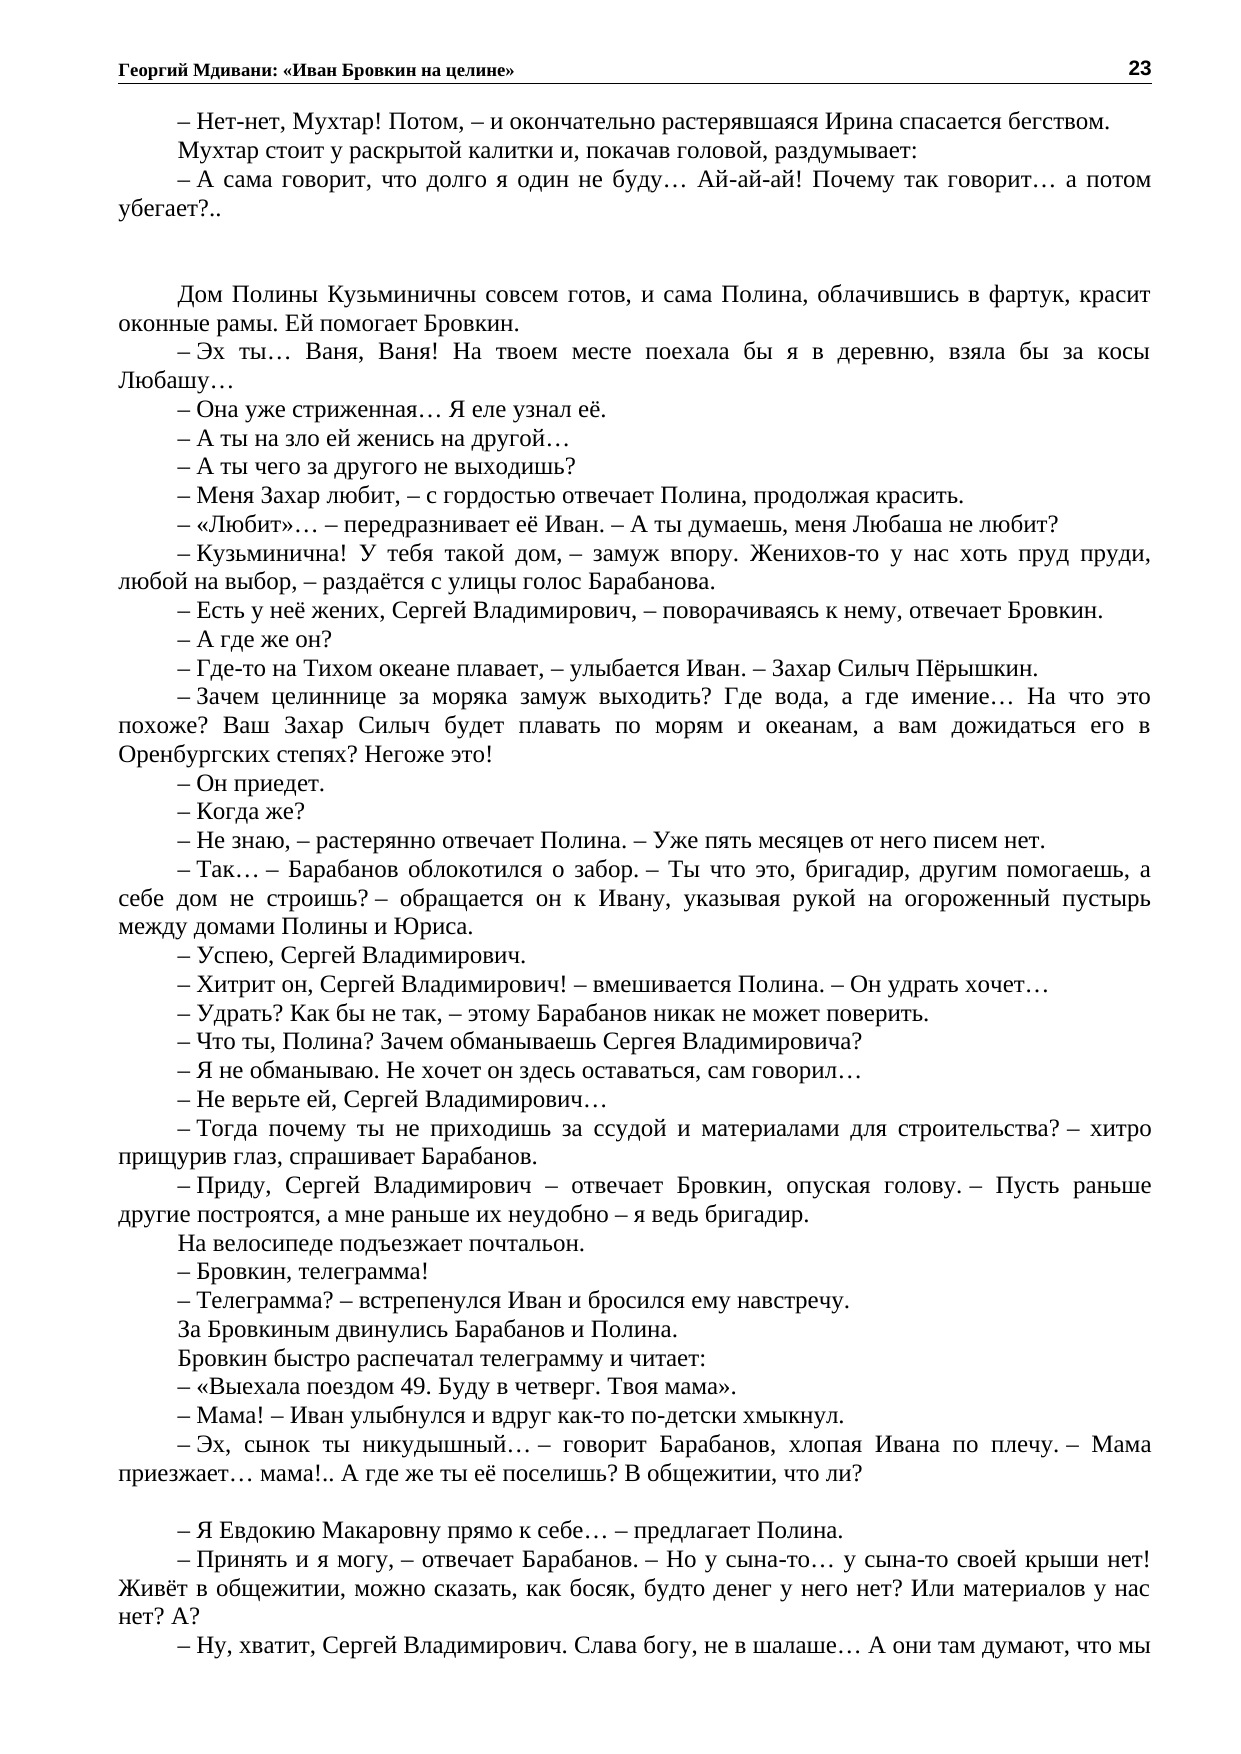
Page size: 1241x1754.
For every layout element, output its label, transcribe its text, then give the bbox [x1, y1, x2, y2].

text Бровкин быстро распечатал телеграмму и читает: [118, 1343, 1152, 1371]
text Дом Полины Кузьминичны совсем готов, и сама Полина, облачившись в фартук, красит оконные рамы. Ей помогает Бровкин. [118, 279, 1152, 336]
text – Где-то на Тихом океане плавает, – улыбается Иван. – Захар Силыч Пёрышкин. [118, 653, 1152, 681]
text – Я не обманываю. Не хочет он здесь оставаться, сам говорил… [118, 1055, 1152, 1084]
text – Хитрит он, Сергей Владимирович! – вмешивается Полина. – Он удрать хочет… [118, 969, 1152, 998]
text За Бровкиным двинулись Барабанов и Полина. [118, 1314, 1152, 1343]
text – Что ты, Полина? Зачем обманываешь Сергея Владимировича? [118, 1026, 1152, 1055]
text – Эх, сынок ты никудышный… – говорит Барабанов, хлопая Ивана по плечу. – Мама приезжает… мама!.. А где же ты её поселишь? В общежитии, что ли? [118, 1429, 1152, 1486]
text – Телеграмма? – встрепенулся Иван и бросился ему навстречу. [118, 1285, 1152, 1314]
text – А ты на зло ей женись на другой… [118, 423, 1152, 451]
text – Меня Захар любит, – с гордостью отвечает Полина, продолжая красить. [118, 480, 1152, 509]
text – Тогда почему ты не приходишь за ссудой и материалами для строительства? – хитро прищурив глаз, спрашивает Барабанов. [118, 1113, 1152, 1170]
text Мухтар стоит у раскрытой калитки и, покачав головой, раздумывает: [118, 135, 1152, 164]
text – Не верьте ей, Сергей Владимирович… [118, 1084, 1152, 1113]
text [118, 1630, 1152, 1659]
text – Приду, Сергей Владимирович – отвечает Бровкин, опуская голову. – Пусть раньше другие построятся, а мне раньше их неудобно – я ведь бригадир. [118, 1170, 1152, 1228]
text – Мама! – Иван улыбнулся и вдруг как-то по-детски хмыкнул. [118, 1400, 1152, 1429]
text – Принять и я могу, – отвечает Барабанов. – Но у сына-то… у сына-то своей крыши нет! Живёт в общежитии, можно сказать, как босяк, будто денег у него нет? Или материалов у нас нет? А? [118, 1544, 1152, 1630]
text – Он приедет. [118, 768, 1152, 796]
text – Так… – Барабанов облокотился о забор. – Ты что это, бригадир, другим помогаешь, а себе дом не строишь? – обращается он к Ивану, указывая рукой на огороженный пустырь между домами Полины и Юриса. [118, 854, 1152, 940]
text – Зачем целиннице за моряка замуж выходить? Где вода, а где имение… На что это похоже? Ваш Захар Силыч будет плавать по морям и океанам, а вам дожидаться его в Оренбургских степях? Негоже это! [118, 681, 1152, 768]
text – Не знаю, – растерянно отвечает Полина. – Уже пять месяцев от него писем нет. [118, 825, 1152, 854]
text На велосипеде подъезжает почтальон. [118, 1228, 1152, 1256]
text – «Выехала поездом 49. Буду в четверг. Твоя мама». [118, 1371, 1152, 1400]
text – «Любит»… – передразнивает её Иван. – А ты думаешь, меня Любаша не любит? [118, 509, 1152, 538]
text – Нет-нет, Мухтар! Потом, – и окончательно растерявшаяся Ирина спасается бегством. [118, 106, 1152, 135]
text – Кузьминична! У тебя такой дом, – замуж впору. Женихов-то у нас хоть пруд пруди, любой на выбор, – раздаётся с улицы голос Барабанова. [118, 538, 1152, 595]
text – Она уже стриженная… Я еле узнал её. [118, 394, 1152, 423]
text – Бровкин, телеграмма! [118, 1256, 1152, 1285]
text – Когда же? [118, 796, 1152, 825]
text – Есть у неё жених, Сергей Владимирович, – поворачиваясь к нему, отвечает Бровкин. [118, 595, 1152, 624]
text – А где же он? [118, 624, 1152, 653]
text – Я Евдокию Макаровну прямо к себе… – предлагает Полина. [118, 1515, 1152, 1544]
text – Эх ты… Ваня, Ваня! На твоем месте поехала бы я в деревню, взяла бы за косы Любашу… [118, 336, 1152, 394]
text – Успею, Сергей Владимирович. [118, 940, 1152, 969]
text – А ты чего за другого не выходишь? [118, 451, 1152, 480]
text – Удрать? Как бы не так, – этому Барабанов никак не может поверить. [118, 998, 1152, 1026]
text – А сама говорит, что долго я один не буду… Ай-ай-ай! Почему так говорит… а потом убегает?.. [118, 164, 1152, 221]
